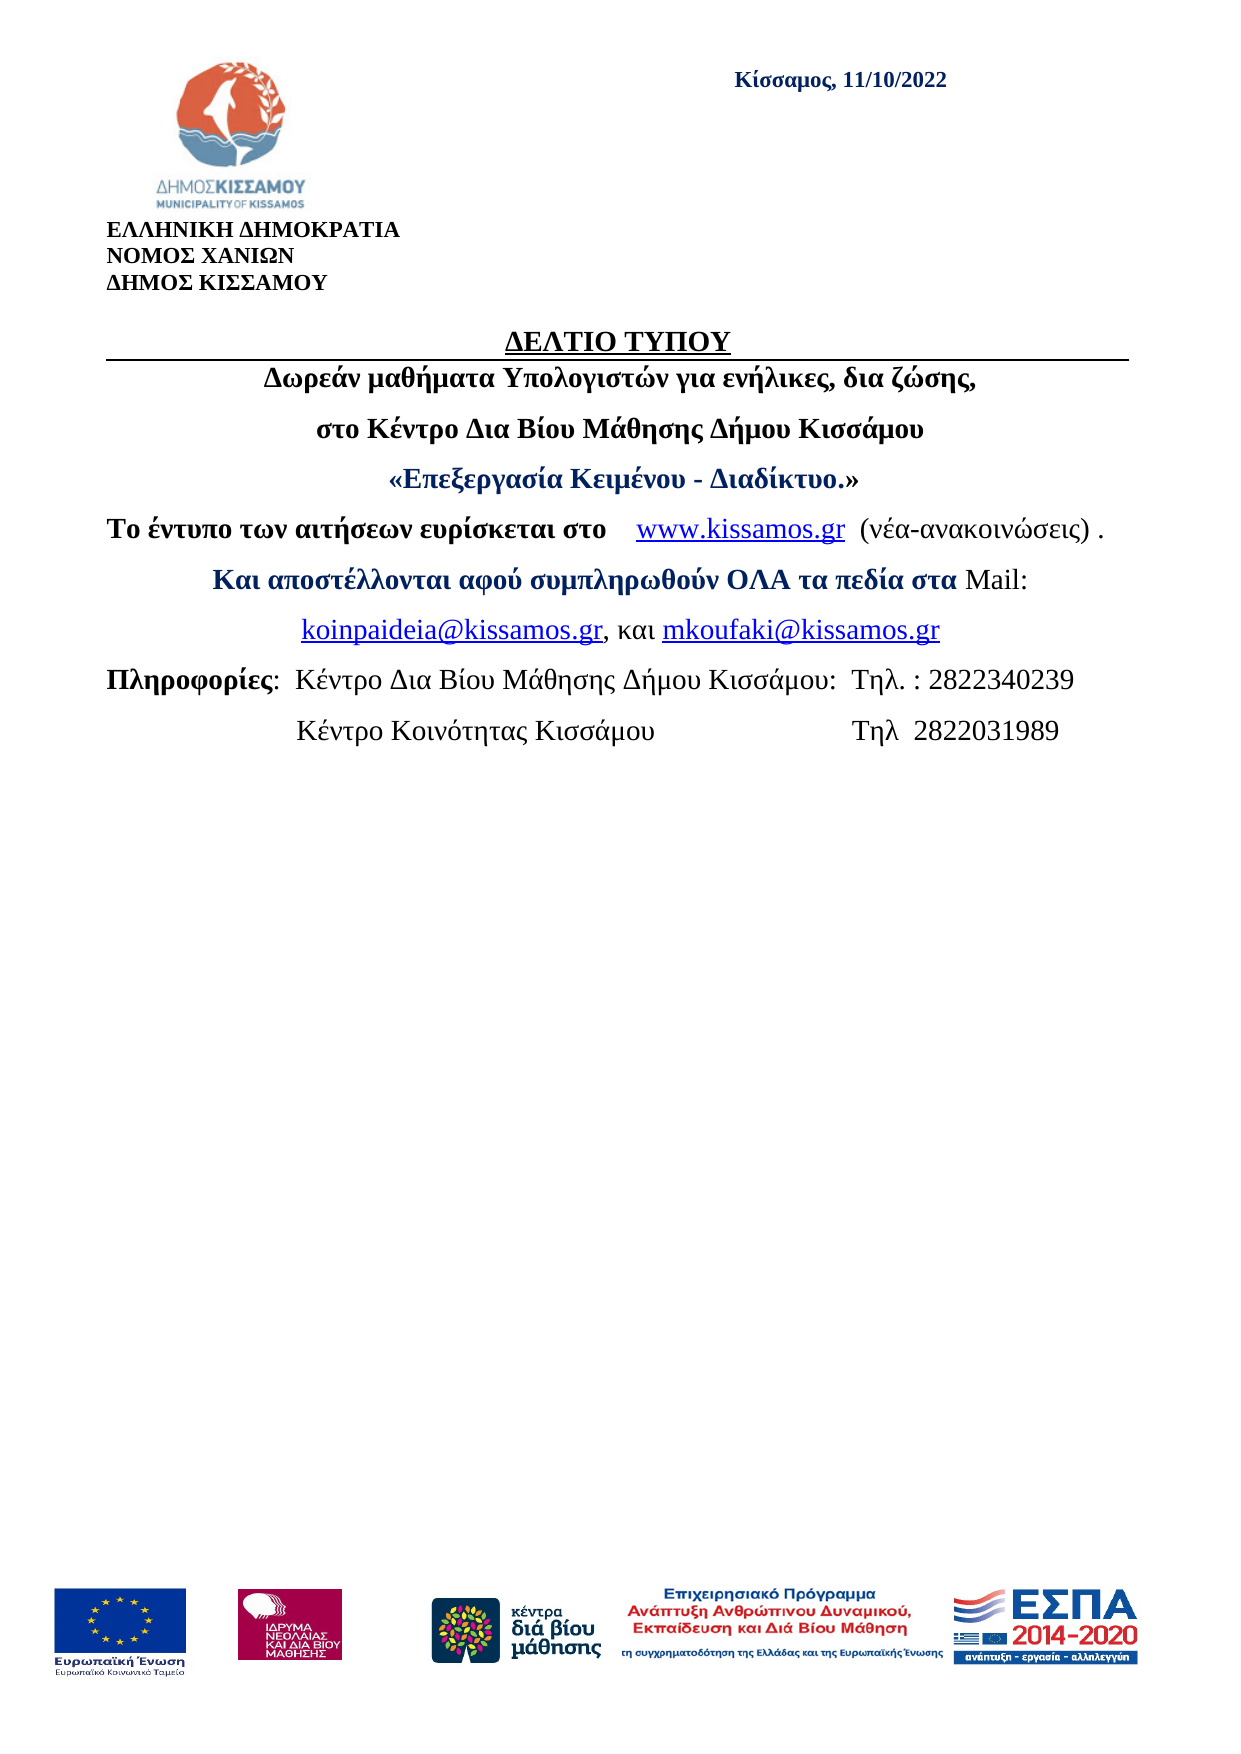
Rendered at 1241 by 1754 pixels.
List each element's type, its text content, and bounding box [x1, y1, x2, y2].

text ΔΕΛΤΙΟ ΤΥΠΟΥ [106, 324, 1129, 359]
text Δωρεάν μαθήματα Υπολογιστών για ενήλικες, δια ζώσης, [106, 361, 1134, 394]
picture [143, 47, 316, 216]
text Κέντρο Κοινότητας Κισσάμου Τηλ 2822031989 [106, 713, 1134, 746]
text «Επεξεργασία Κειμένου - Διαδίκτυο.» [106, 461, 1134, 495]
text ΝΟΜΟΣ ΧΑΝΙΩΝ [106, 242, 1129, 269]
picture [949, 1587, 1142, 1667]
picture [45, 1584, 194, 1679]
text ΕΛΛΗΝΙΚΗ ΔΗΜΟΚΡΑΤΙΑ [106, 216, 1129, 242]
picture [238, 1589, 342, 1660]
text στο Κέντρο Δια Βίου Μάθησης Δήμου Κισσάμου [106, 411, 1134, 444]
text Το έντυπο των αιτήσεων ευρίσκεται στο www.kissamos.gr (νέα-ανακοινώσεις) . [106, 511, 1134, 545]
picture [414, 1587, 945, 1688]
text Πληροφορίες: Κέντρο Δια Βίου Μάθησης Δήμου Κισσάμου: Τηλ. : 2822340239 [106, 662, 1134, 696]
text Και αποστέλλονται αφού συμπληρωθούν ΟΛΑ τα πεδία στα Mail: koinpaideia@kissamos.gr, και mkoufaki@kissamos.gr [106, 562, 1134, 646]
text ΔΗΜΟΣ ΚΙΣΣΑΜΟΥ [106, 269, 1129, 295]
